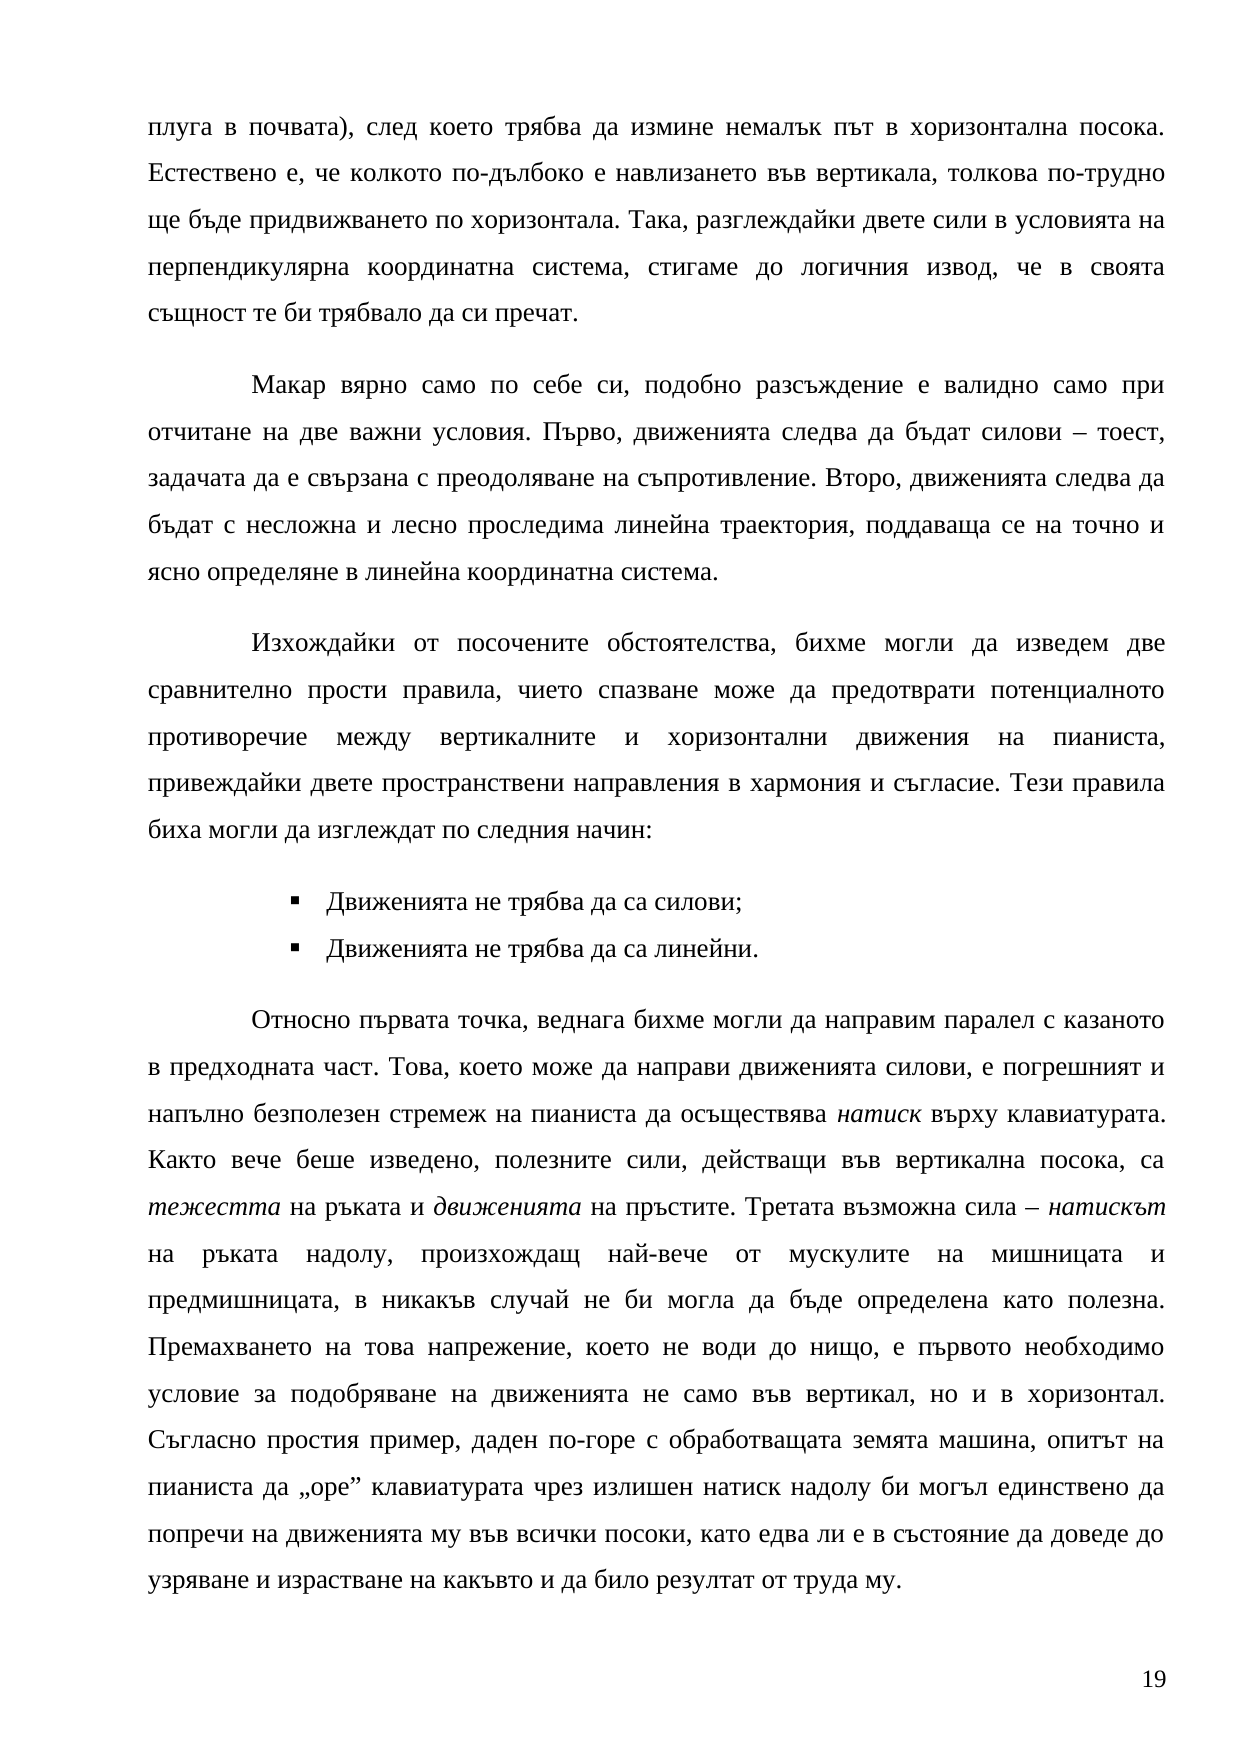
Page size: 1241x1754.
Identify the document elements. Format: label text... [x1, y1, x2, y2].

list Движенията не трябва да са линейни. [289, 932, 1167, 963]
text Относно първата точка, веднага бихме могли да направим паралел с казаното в предходната част. Това, което може да направи движенията силови, е погрешният и напълно безполезен стремеж на пианиста да осъществява натиск върху клавиатурата. Както вече беше изведено, полезните сили, действащи във вертикална посока, са тежестта на ръката и движенията на пръстите. Третата възможна сила – натискът на ръката надолу, произхождащ най-вече от мускулите на мишницата и предмишницата, в никакъв случай не би могла да бъде определена като полезна. Премахването на това напрежение, което не води до нищо, е първото необходимо условие за подобряване на движенията не само във вертикал, но и в хоризонтал. Съгласно простия пример, даден по-горе с обработващата земята машина, опитът на пианиста да „оре” клавиатурата чрез излишен натиск надолу би могъл единствено да попречи на движенията му във всички посоки, като едва ли е в състояние да доведе до узряване и израстване на какъвто и да било резултат от труда му. [148, 1004, 1167, 1595]
text Макар вярно само по себе си, подобно разсъждение е валидно само при отчитане на две важни условия. Първо, движенията следва да бъдат силови – тоест, задачата да е свързана с преодоляване на съпротивление. Второ, движенията следва да бъдат с несложна и лесно проследима линейна траектория, поддаваща се на точно и ясно определяне в линейна координатна система. [148, 368, 1167, 586]
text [148, 110, 1167, 328]
text Изхождайки от посочените обстоятелства, бихме могли да изведем две сравнително прости правила, чието спазване може да предотврати потенциалното противоречие между вертикалните и хоризонтални движения на пианиста, привеждайки двете пространствени направления в хармония и съгласие. Тези правила биха могли да изглеждат по следния начин: [148, 627, 1167, 844]
list Движенията не трябва да са силови; [289, 885, 1167, 916]
